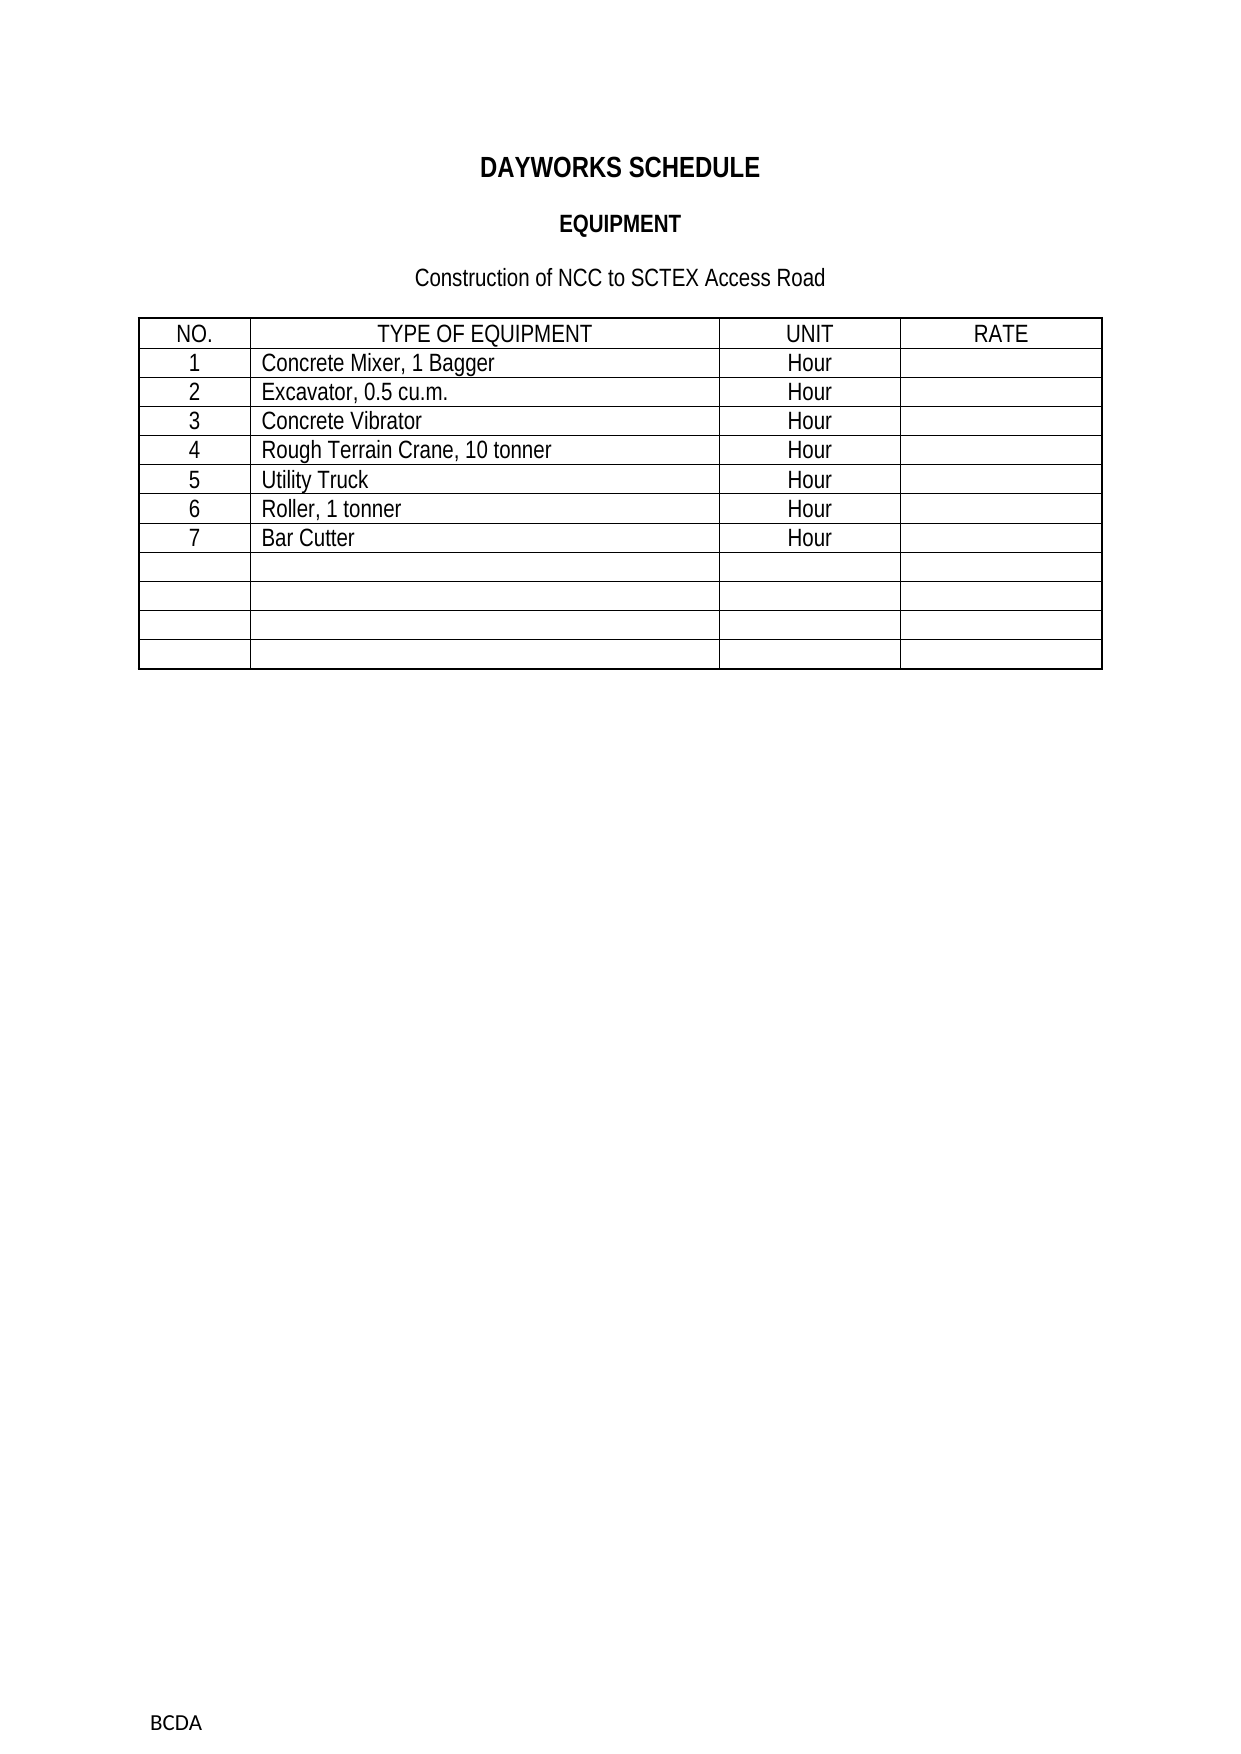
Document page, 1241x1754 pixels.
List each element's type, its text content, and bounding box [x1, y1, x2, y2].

table_header NO. [140, 319, 250, 347]
table_cell Hour [720, 407, 900, 435]
table_header TYPE OF EQUIPMENT [251, 319, 719, 347]
table_cell 3 [140, 407, 250, 435]
table_cell 4 [140, 436, 250, 464]
table_header RATE [901, 319, 1101, 347]
table_cell Concrete Mixer, 1 Bagger [251, 349, 719, 377]
table_cell [720, 582, 900, 610]
table_cell [140, 611, 250, 639]
table_cell 5 [140, 465, 250, 493]
table_cell Hour [720, 465, 900, 493]
table_header UNIT [720, 319, 900, 347]
table_cell [901, 524, 1101, 552]
table_cell 6 [140, 494, 250, 522]
text DAYWORKS SCHEDULE [150, 150, 1090, 183]
table_cell Concrete Vibrator [251, 407, 719, 435]
table_cell [251, 611, 719, 639]
table_cell Hour [720, 378, 900, 406]
table_cell 2 [140, 378, 250, 406]
table_cell [140, 640, 250, 668]
table_cell [140, 553, 250, 581]
table_cell [140, 582, 250, 610]
table_cell [251, 640, 719, 668]
table_cell [720, 611, 900, 639]
table_cell Hour [720, 494, 900, 522]
table_cell Bar Cutter [251, 524, 719, 552]
table_cell [901, 436, 1101, 464]
table_cell Hour [720, 524, 900, 552]
table_cell [901, 378, 1101, 406]
table_cell [901, 349, 1101, 377]
table_cell [901, 407, 1101, 435]
table_cell Utility Truck [251, 465, 719, 493]
table_cell Hour [720, 436, 900, 464]
table_cell Hour [720, 349, 900, 377]
table_cell [901, 553, 1101, 581]
table_cell [720, 553, 900, 581]
table_cell 1 [140, 349, 250, 377]
table_cell Roller, 1 tonner [251, 494, 719, 522]
table_cell [720, 640, 900, 668]
table_cell [901, 494, 1101, 522]
text EQUIPMENT [150, 209, 1090, 238]
table_cell 7 [140, 524, 250, 552]
table_cell [901, 640, 1101, 668]
text Construction of NCC to SCTEX Access Road [150, 263, 1090, 292]
table_cell [901, 582, 1101, 610]
table_cell [251, 553, 719, 581]
table_cell [901, 465, 1101, 493]
table_cell Rough Terrain Crane, 10 tonner [251, 436, 719, 464]
table_cell [251, 582, 719, 610]
table_cell Excavator, 0.5 cu.m. [251, 378, 719, 406]
table_cell [901, 611, 1101, 639]
